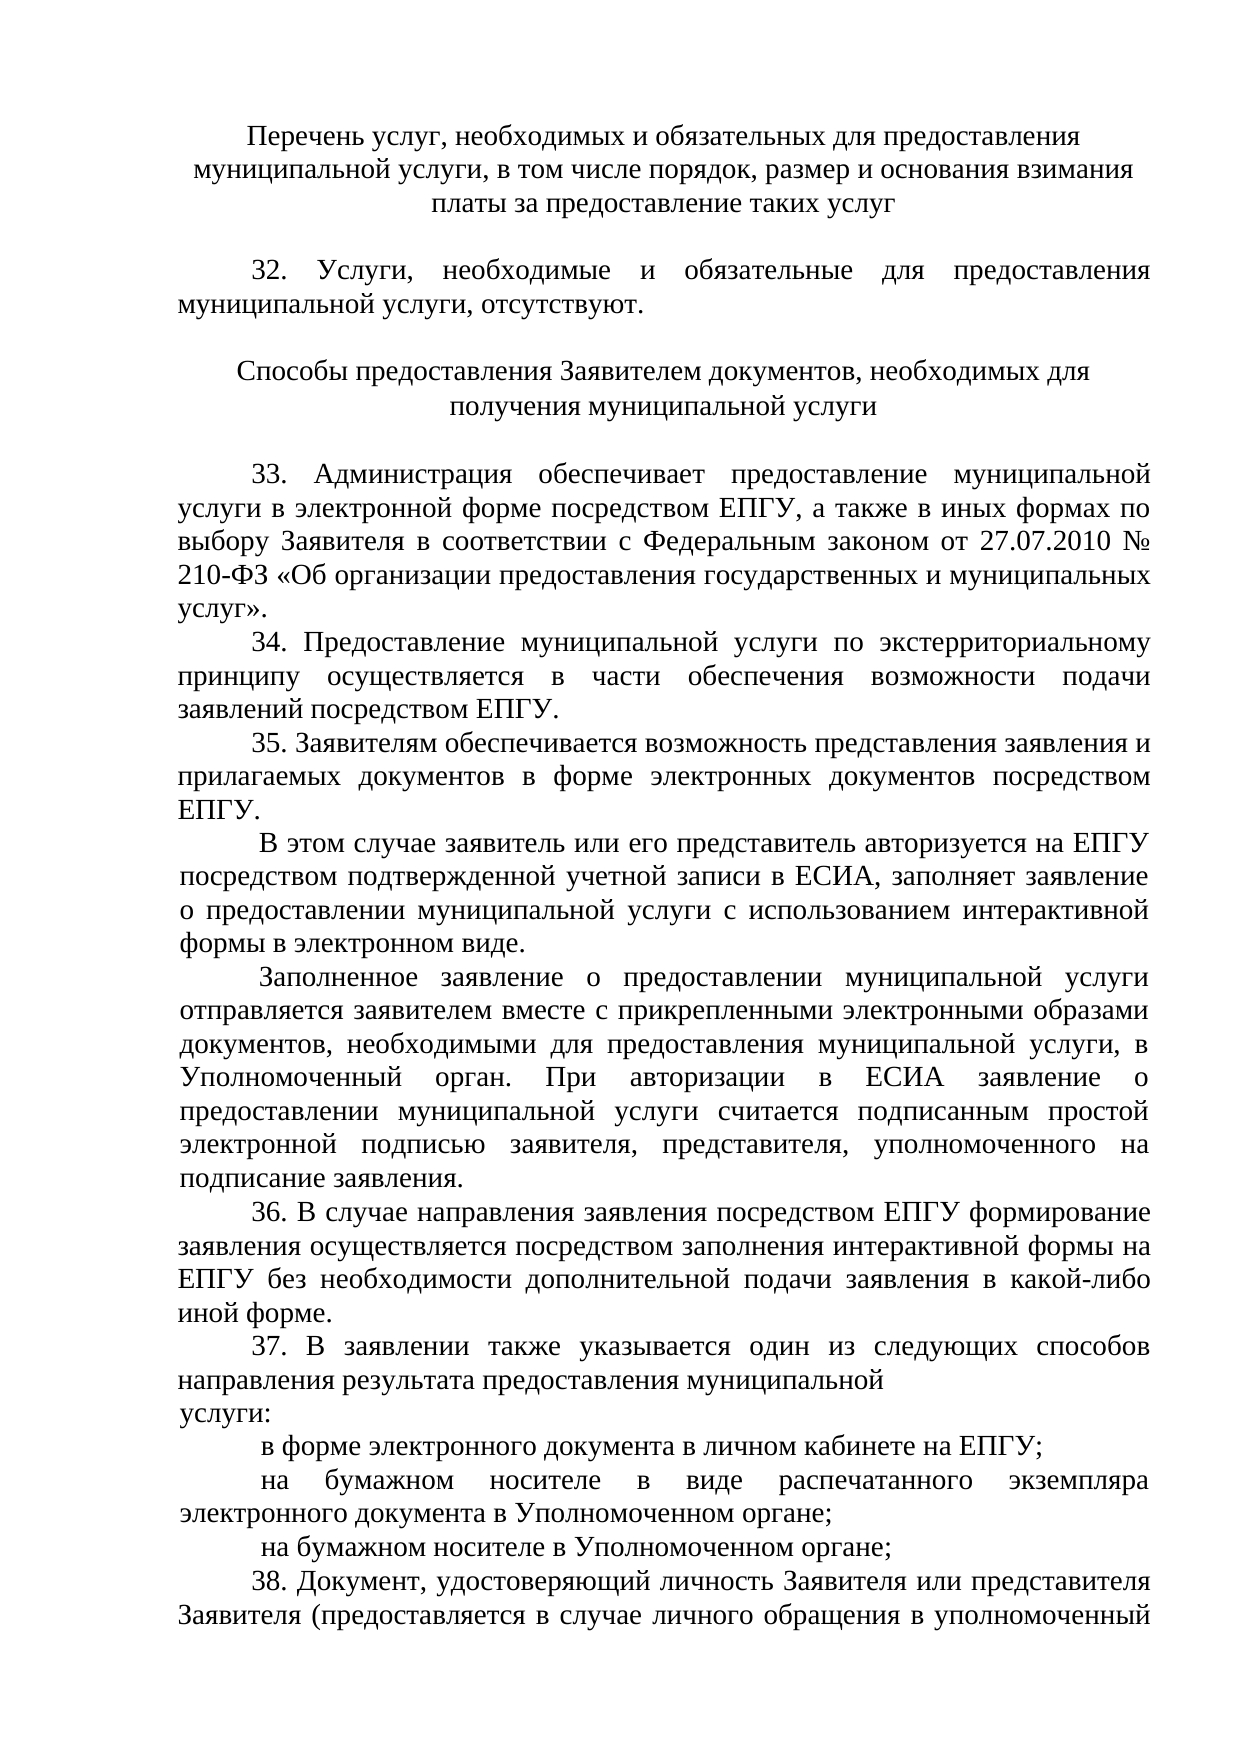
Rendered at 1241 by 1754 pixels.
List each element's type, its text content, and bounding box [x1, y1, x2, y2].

text Способы предоставления Заявителем документов, необходимых для получения муниципальной услуги [177, 353, 1149, 422]
text в форме электронного документа в личном кабинете на ЕПГУ; [179, 1429, 1152, 1463]
text 32. Услуги, необходимые и обязательные для предоставления муниципальной услуги, отсутствуют. [177, 252, 1152, 319]
text на бумажном носителе в виде распечатанного экземпляра электронного документа в Уполномоченном органе; [179, 1463, 1149, 1530]
text 35. Заявителям обеспечивается возможность представления заявления и прилагаемых документов в форме электронных документов посредством ЕПГУ. [177, 725, 1152, 825]
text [177, 1563, 1152, 1630]
text на бумажном носителе в Уполномоченном органе; [179, 1530, 1149, 1563]
text Перечень услуг, необходимых и обязательных для предоставления муниципальной услуги, в том числе порядок, размер и основания взимания платы за предоставление таких услуг [177, 118, 1149, 219]
text 33. Администрация обеспечивает предоставление муниципальной услуги в электронной форме посредством ЕПГУ, а также в иных формах по выбору Заявителя в соответствии с Федеральным законом от 27.07.2010 № 210-ФЗ «Об организации предоставления государственных и муниципальных услуг». [177, 456, 1152, 624]
text 36. В случае направления заявления посредством ЕПГУ формирование заявления осуществляется посредством заполнения интерактивной формы на ЕПГУ без необходимости дополнительной подачи заявления в какой-либо иной форме. [177, 1194, 1152, 1328]
text В этом случае заявитель или его представитель авторизуется на ЕПГУ посредством подтвержденной учетной записи в ЕСИА, заполняет заявление о предоставлении муниципальной услуги с использованием интерактивной формы в электронном виде. [179, 825, 1149, 959]
text Заполненное заявление о предоставлении муниципальной услуги отправляется заявителем вместе с прикрепленными электронными образами документов, необходимыми для предоставления муниципальной услуги, в Уполномоченный орган. При авторизации в ЕСИА заявление о предоставлении муниципальной услуги считается подписанным простой электронной подписью заявителя, представителя, уполномоченного на подписание заявления. [179, 959, 1149, 1194]
text 34. Предоставление муниципальной услуги по экстерриториальному принципу осуществляется в части обеспечения возможности подачи заявлений посредством ЕПГУ. [177, 624, 1152, 725]
text услуги: [179, 1396, 1152, 1429]
text 37. В заявлении также указывается один из следующих способов направления результата предоставления муниципальной [177, 1328, 1152, 1396]
